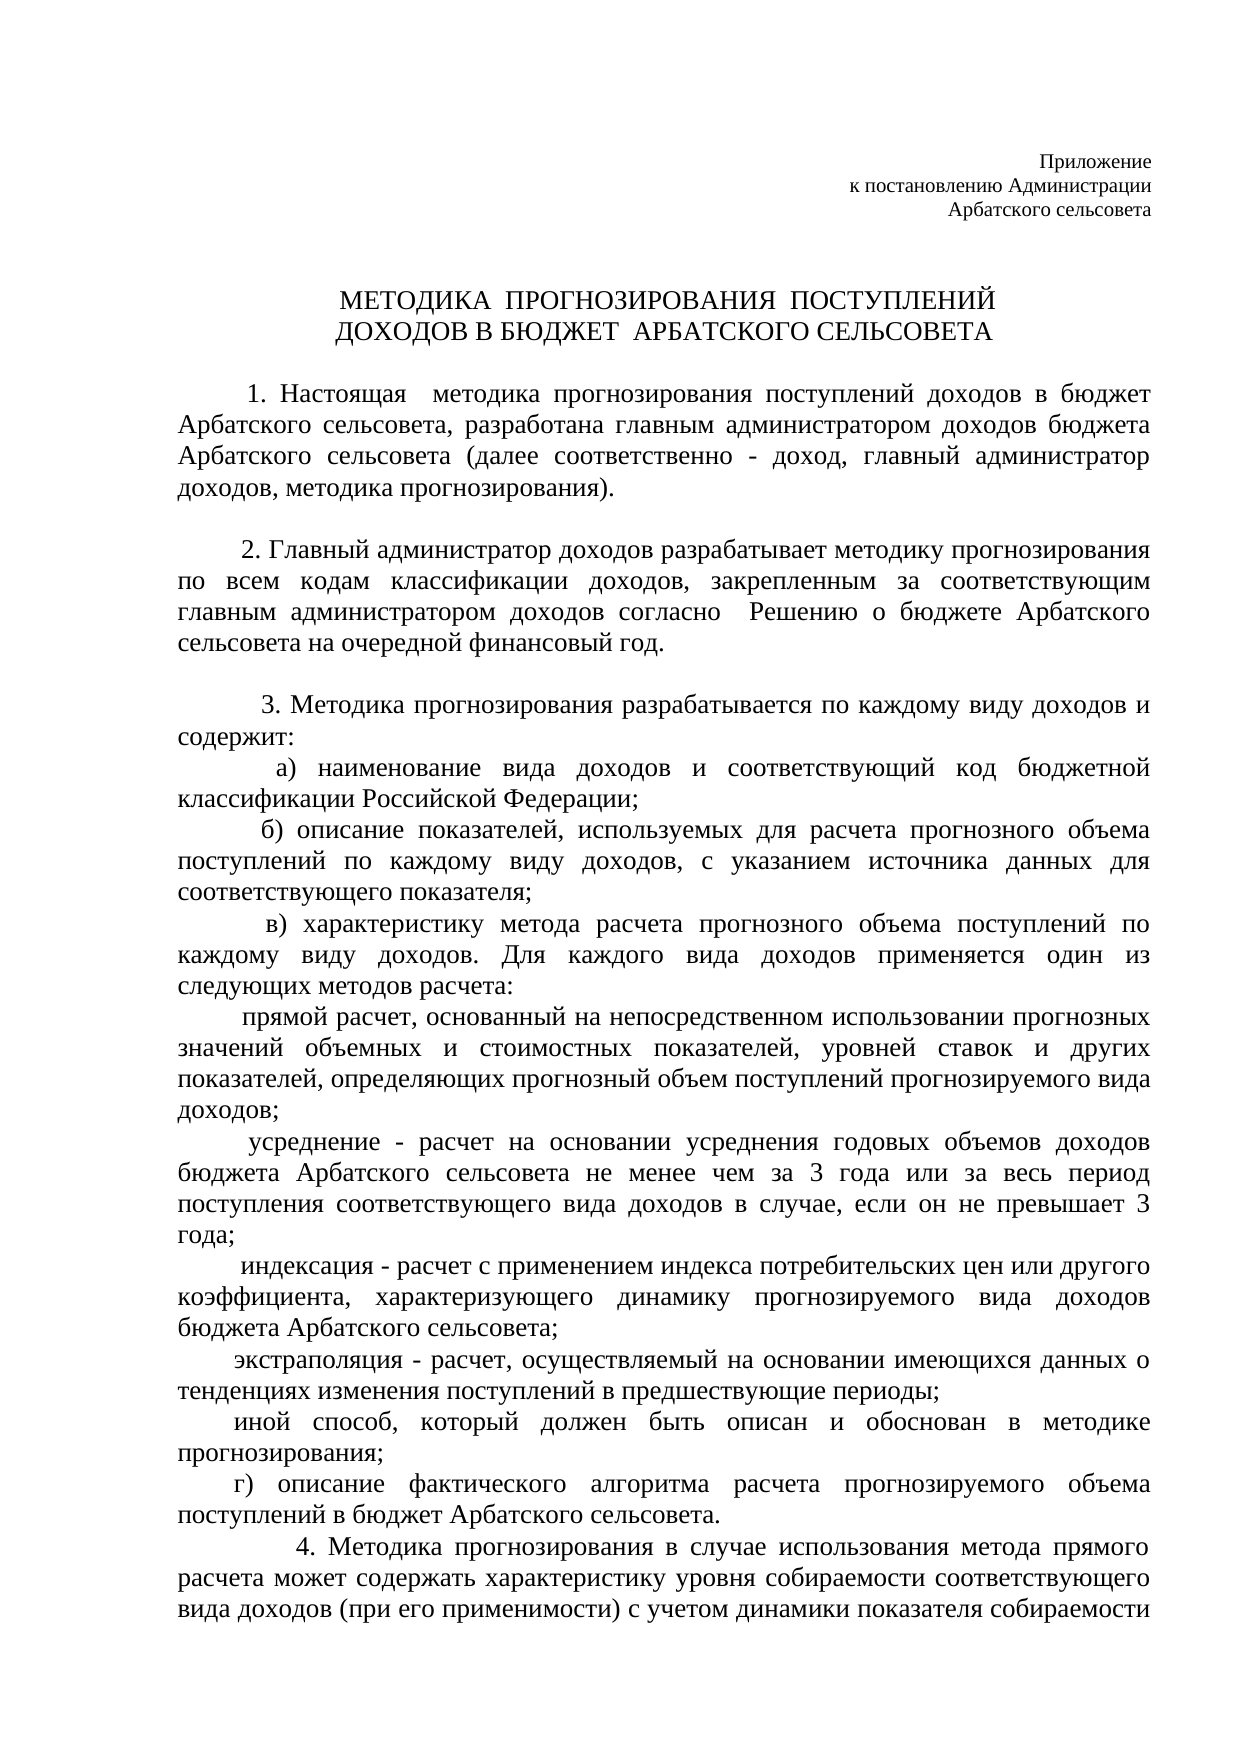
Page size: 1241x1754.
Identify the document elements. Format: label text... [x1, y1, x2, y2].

text 1. Настоящая методика прогнозирования поступлений доходов в бюджет Арбатского сельсовета, разработана главным администратором доходов бюджета Арбатского сельсовета (далее соответственно - доход, главный администратор доходов, методика прогнозирования). [177, 377, 1152, 502]
text индексация - расчет с применением индекса потребительских цен или другого коэффициента, характеризующего динамику прогнозируемого вида доходов бюджета Арбатского сельсовета; [177, 1249, 1152, 1343]
text усреднение - расчет на основании усреднения годовых объемов доходов бюджета Арбатского сельсовета не менее чем за 3 года или за весь период поступления соответствующего вида доходов в случае, если он не превышает 3 года; [177, 1125, 1152, 1249]
text а) наименование вида доходов и соответствующий код бюджетной классификации Российской Федерации; [177, 751, 1152, 813]
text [177, 1529, 1152, 1623]
text к постановлению Администрации [177, 173, 1152, 197]
text ДОХОДОВ В БЮДЖЕТ АРБАТСКОГО СЕЛЬСОВЕТА [177, 315, 1152, 346]
text иной способ, который должен быть описан и обоснован в методике прогнозирования; [177, 1405, 1152, 1467]
text 3. Методика прогнозирования разрабатывается по каждому виду доходов и содержит: [177, 689, 1152, 751]
text б) описание показателей, используемых для расчета прогнозного объема поступлений по каждому виду доходов, с указанием источника данных для соответствующего показателя; [177, 813, 1152, 907]
text 2. Главный администратор доходов разрабатывает методику прогнозирования по всем кодам классификации доходов, закрепленным за соответствующим главным администратором доходов согласно Решению о бюджете Арбатского сельсовета на очередной финансовый год. [177, 533, 1152, 657]
text Арбатского сельсовета [177, 197, 1152, 221]
text в) характеристику метода расчета прогнозного объема поступлений по каждому виду доходов. Для каждого вида доходов применяется один из следующих методов расчета: [177, 907, 1152, 1000]
text МЕТОДИКА ПРОГНОЗИРОВАНИЯ ПОСТУПЛЕНИЙ [177, 284, 1152, 315]
text Приложение [177, 149, 1152, 173]
text г) описание фактического алгоритма расчета прогнозируемого объема поступлений в бюджет Арбатского сельсовета. [177, 1467, 1152, 1529]
text прямой расчет, основанный на непосредственном использовании прогнозных значений объемных и стоимостных показателей, уровней ставок и других показателей, определяющих прогнозный объем поступлений прогнозируемого вида доходов; [177, 1000, 1152, 1125]
text экстраполяция - расчет, осуществляемый на основании имеющихся данных о тенденциях изменения поступлений в предшествующие периоды; [177, 1343, 1152, 1405]
